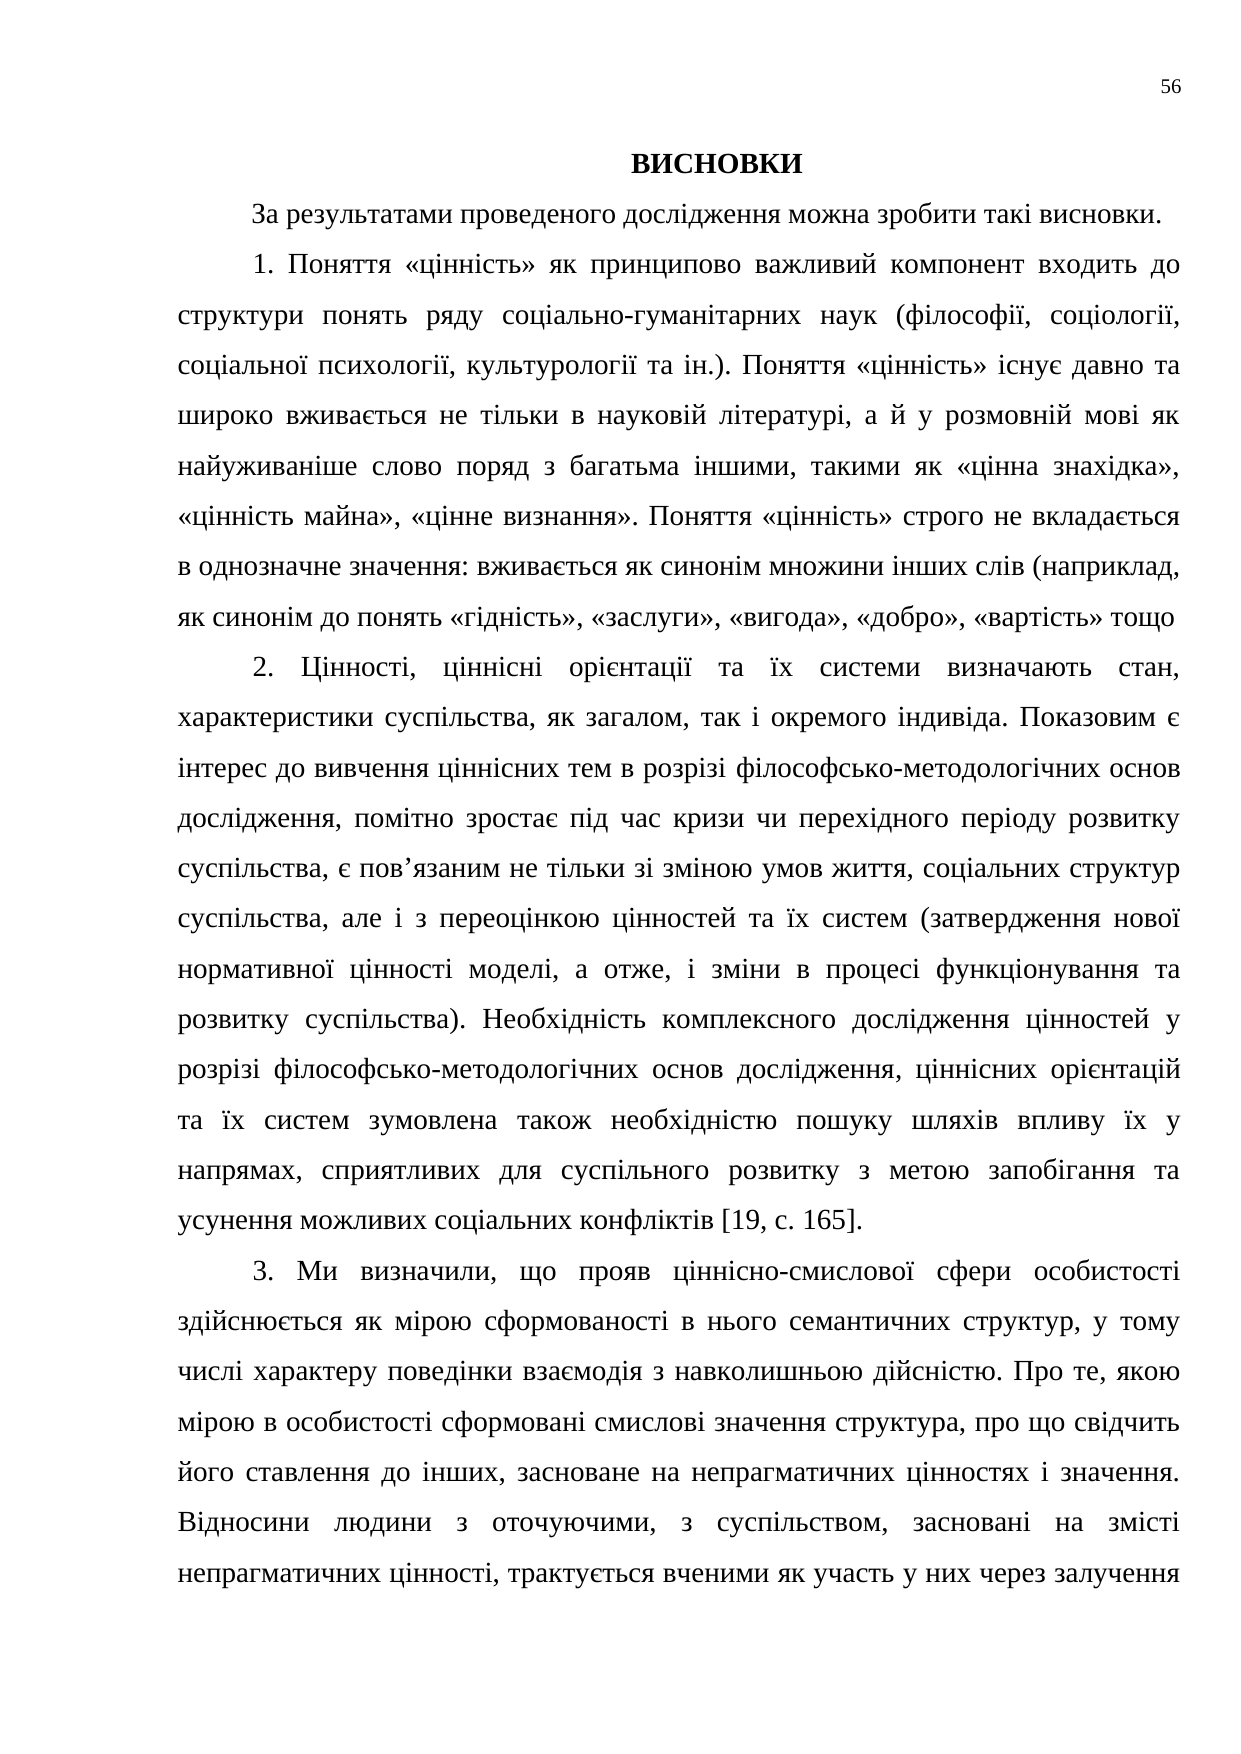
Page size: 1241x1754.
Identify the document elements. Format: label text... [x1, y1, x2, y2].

text 2. Цінності, ціннісні орієнтації та їх системи визначають стан, характеристики суспільства, як загалом, так і окремого індивіда. Показовим є інтерес до вивчення ціннісних тем в розрізі філософсько-методологічних основ дослідження, помітно зростає під час кризи чи перехідного періоду розвитку суспільства, є пов’язаним не тільки зі зміною умов життя, соціальних структур суспільства, але і з переоцінкою цінностей та їх систем (затвердження нової нормативної цінності моделі, а отже, і зміни в процесі функціонування та розвитку суспільства). Необхідність комплексного дослідження цінностей у розрізі філософсько-методологічних основ дослідження, ціннісних орієнтацій та їх систем зумовлена ​​також необхідністю пошуку шляхів впливу їх у напрямах, сприятливих для суспільного розвитку з метою запобігання та усунення можливих соціальних конфліктів [19, с. 165]. [177, 649, 1181, 1236]
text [177, 1253, 1181, 1588]
subtitle ВИСНОВКИ [177, 146, 1181, 179]
text 1. Поняття «цінність» як принципово важливий компонент входить до структури понять ряду соціально-гуманітарних наук (філософії, соціології, соціальної психології, культурології та ін.). Поняття «цінність» існує давно та широко вживається не тільки в науковій літературі, а й у розмовній мові як найуживаніше слово поряд з багатьма іншими, такими як «цінна знахідка», «цінність майна», «цінне визнання». Поняття «цінність» строго не вкладається в однозначне значення: вживається як синонім множини інших слів (наприклад, як синонім до понять «гідність», «заслуги», «вигода», «добро», «вартість» тощо [177, 247, 1181, 632]
text За результатами проведеного дослідження можна зробити такі висновки. [177, 196, 1181, 230]
